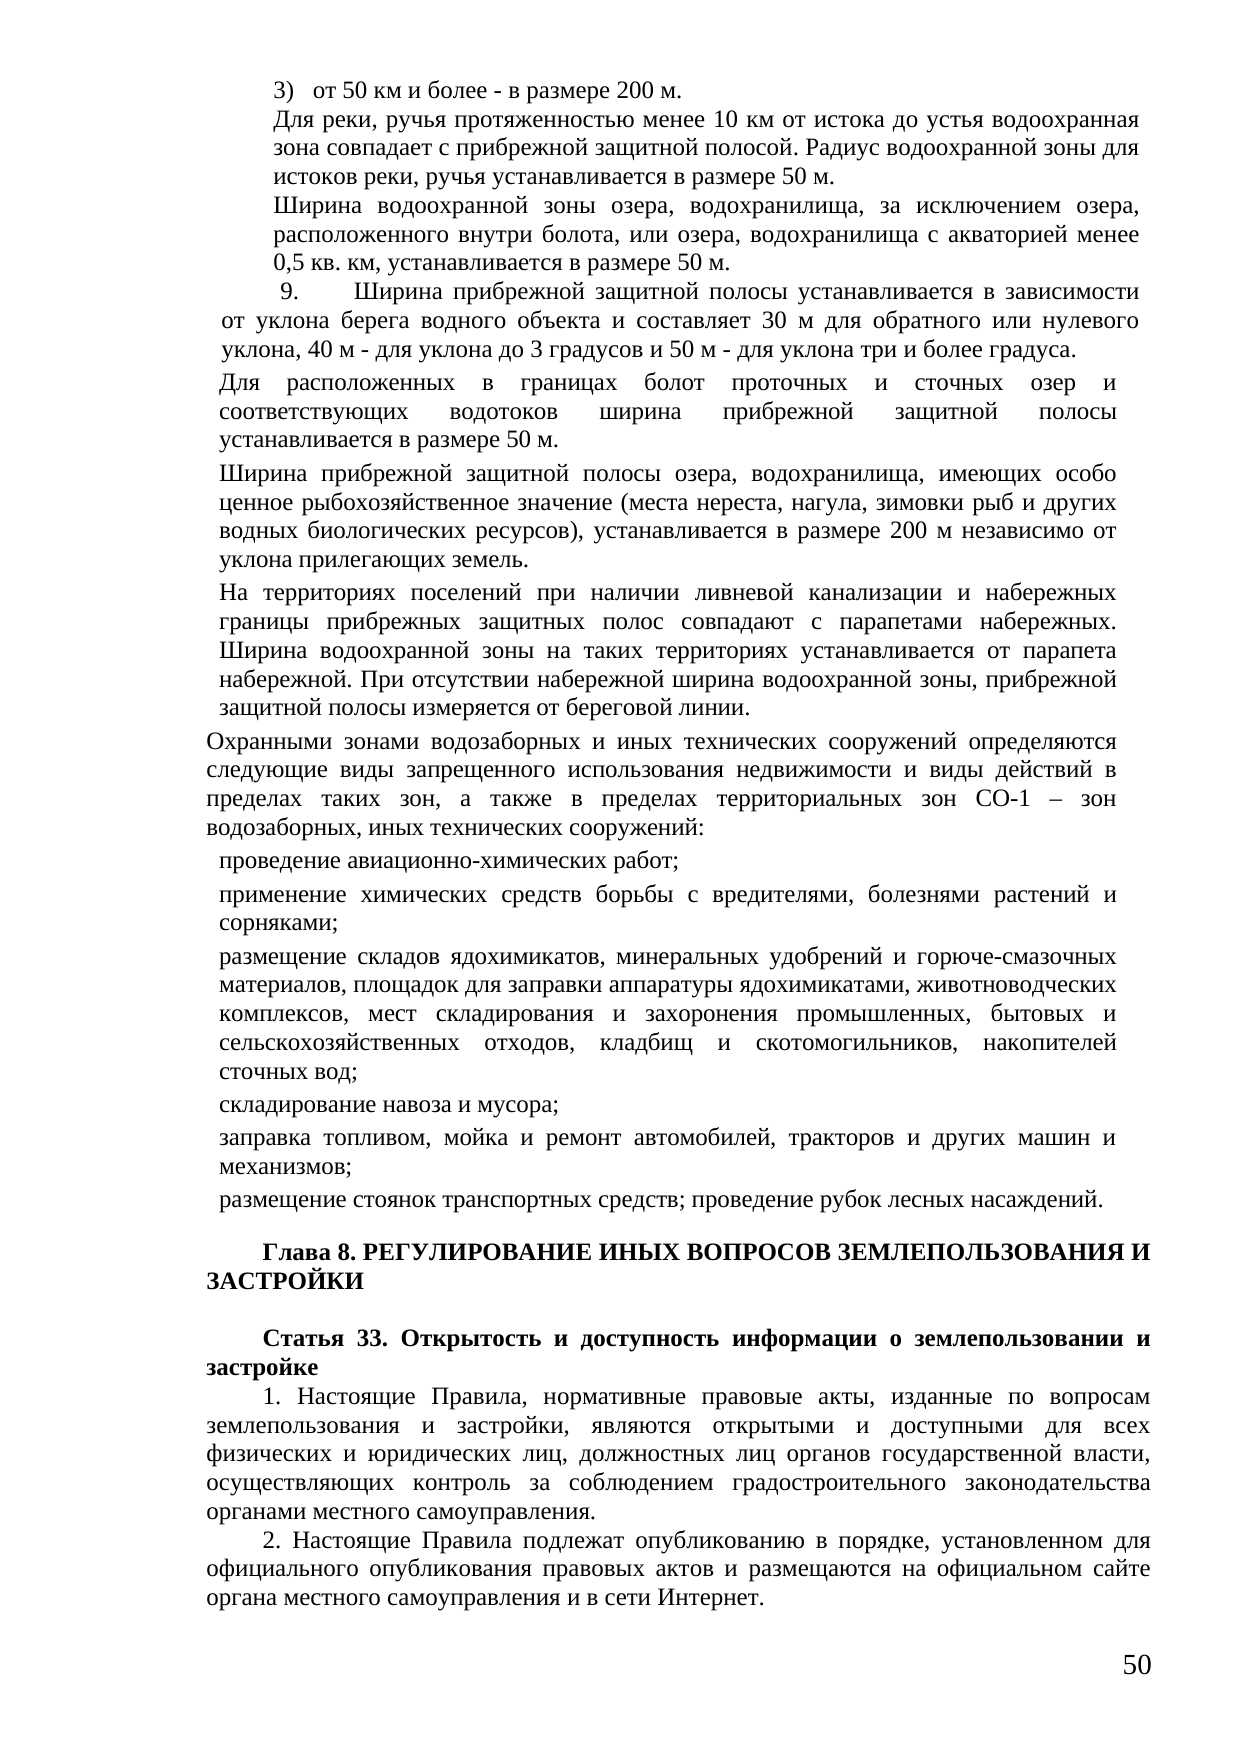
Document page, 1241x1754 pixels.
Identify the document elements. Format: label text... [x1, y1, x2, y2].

text Глава 8. РЕГУЛИРОВАНИЕ ИНЫХ ВОПРОСОВ ЗЕМЛЕПОЛЬЗОВАНИЯ И ЗАСТРОЙКИ [206, 1237, 1152, 1295]
text Статья 33. Открытость и доступность информации о землепользовании и застройке [206, 1323, 1152, 1381]
list Ширина прибрежной защитной полосы устанавливается в зависимости от уклона берега водного объекта и составляет 30 м для обратного или нулевого уклона, 40 м - для уклона до 3 градусов и 50 м - для уклона три и более градуса. [221, 276, 1140, 362]
text размещение складов ядохимикатов, минеральных удобрений и горюче-смазочных материалов, площадок для заправки аппаратуры ядохимикатами, животноводческих комплексов, мест складирования и захоронения промышленных, бытовых и сельскохозяйственных отходов, кладбищ и скотомогильников, накопителей сточных вод; [219, 941, 1117, 1084]
text проведение авиационно-химических работ; [219, 845, 1117, 874]
text Ширина прибрежной защитной полосы озера, водохранилища, имеющих особо ценное рыбохозяйственное значение (места нереста, нагула, зимовки рыб и других водных биологических ресурсов), устанавливается в размере 200 м независимо от уклона прилегающих земель. [219, 458, 1117, 573]
text применение химических средств борьбы с вредителями, болезнями растений и сорняками; [219, 879, 1117, 936]
text Охранными зонами водозаборных и иных технических сооружений определяются следующие виды запрещенного использования недвижимости и виды действий в пределах таких зон, а также в пределах территориальных зон СО-1 – зон водозаборных, иных технических сооружений: [206, 726, 1117, 841]
text Ширина водоохранной зоны озера, водохранилища, за исключением озера, расположенного внутри болота, или озера, водохранилища с акваторией менее 0,5 кв. км, устанавливается в размере 50 м. [273, 190, 1140, 276]
text размещение стоянок транспортных средств; проведение рубок лесных насаждений. [219, 1184, 1117, 1213]
text складирование навоза и мусора; [219, 1089, 1117, 1118]
text заправка топливом, мойка и ремонт автомобилей, тракторов и других машин и механизмов; [219, 1122, 1117, 1180]
text Для реки, ручья протяженностью менее 10 км от истока до устья водоохранная зона совпадает с прибрежной защитной полосой. Радиус водоохранной зоны для истоков реки, ручья устанавливается в размере 50 м. [273, 104, 1140, 190]
list от 50 км и более - в размере 200 м. [217, 75, 1140, 104]
text Для расположенных в границах болот проточных и сточных озер и соответствующих водотоков ширина прибрежной защитной полосы устанавливается в размере 50 м. [219, 367, 1117, 453]
text 2. Настоящие Правила подлежат опубликованию в порядке, установленном для официального опубликования правовых актов и размещаются на официальном сайте органа местного самоуправления и в сети Интернет. [206, 1525, 1152, 1611]
text На территориях поселений при наличии ливневой канализации и набережных границы прибрежных защитных полос совпадают с парапетами набережных. Ширина водоохранной зоны на таких территориях устанавливается от парапета набережной. При отсутствии набережной ширина водоохранной зоны, прибрежной защитной полосы измеряется от береговой линии. [219, 577, 1117, 721]
text 1. Настоящие Правила, нормативные правовые акты, изданные по вопросам землепользования и застройки, являются открытыми и доступными для всех физических и юридических лиц, должностных лиц органов государственной власти, осуществляющих контроль за соблюдением градостроительного законодательства органами местного самоуправления. [206, 1381, 1152, 1525]
